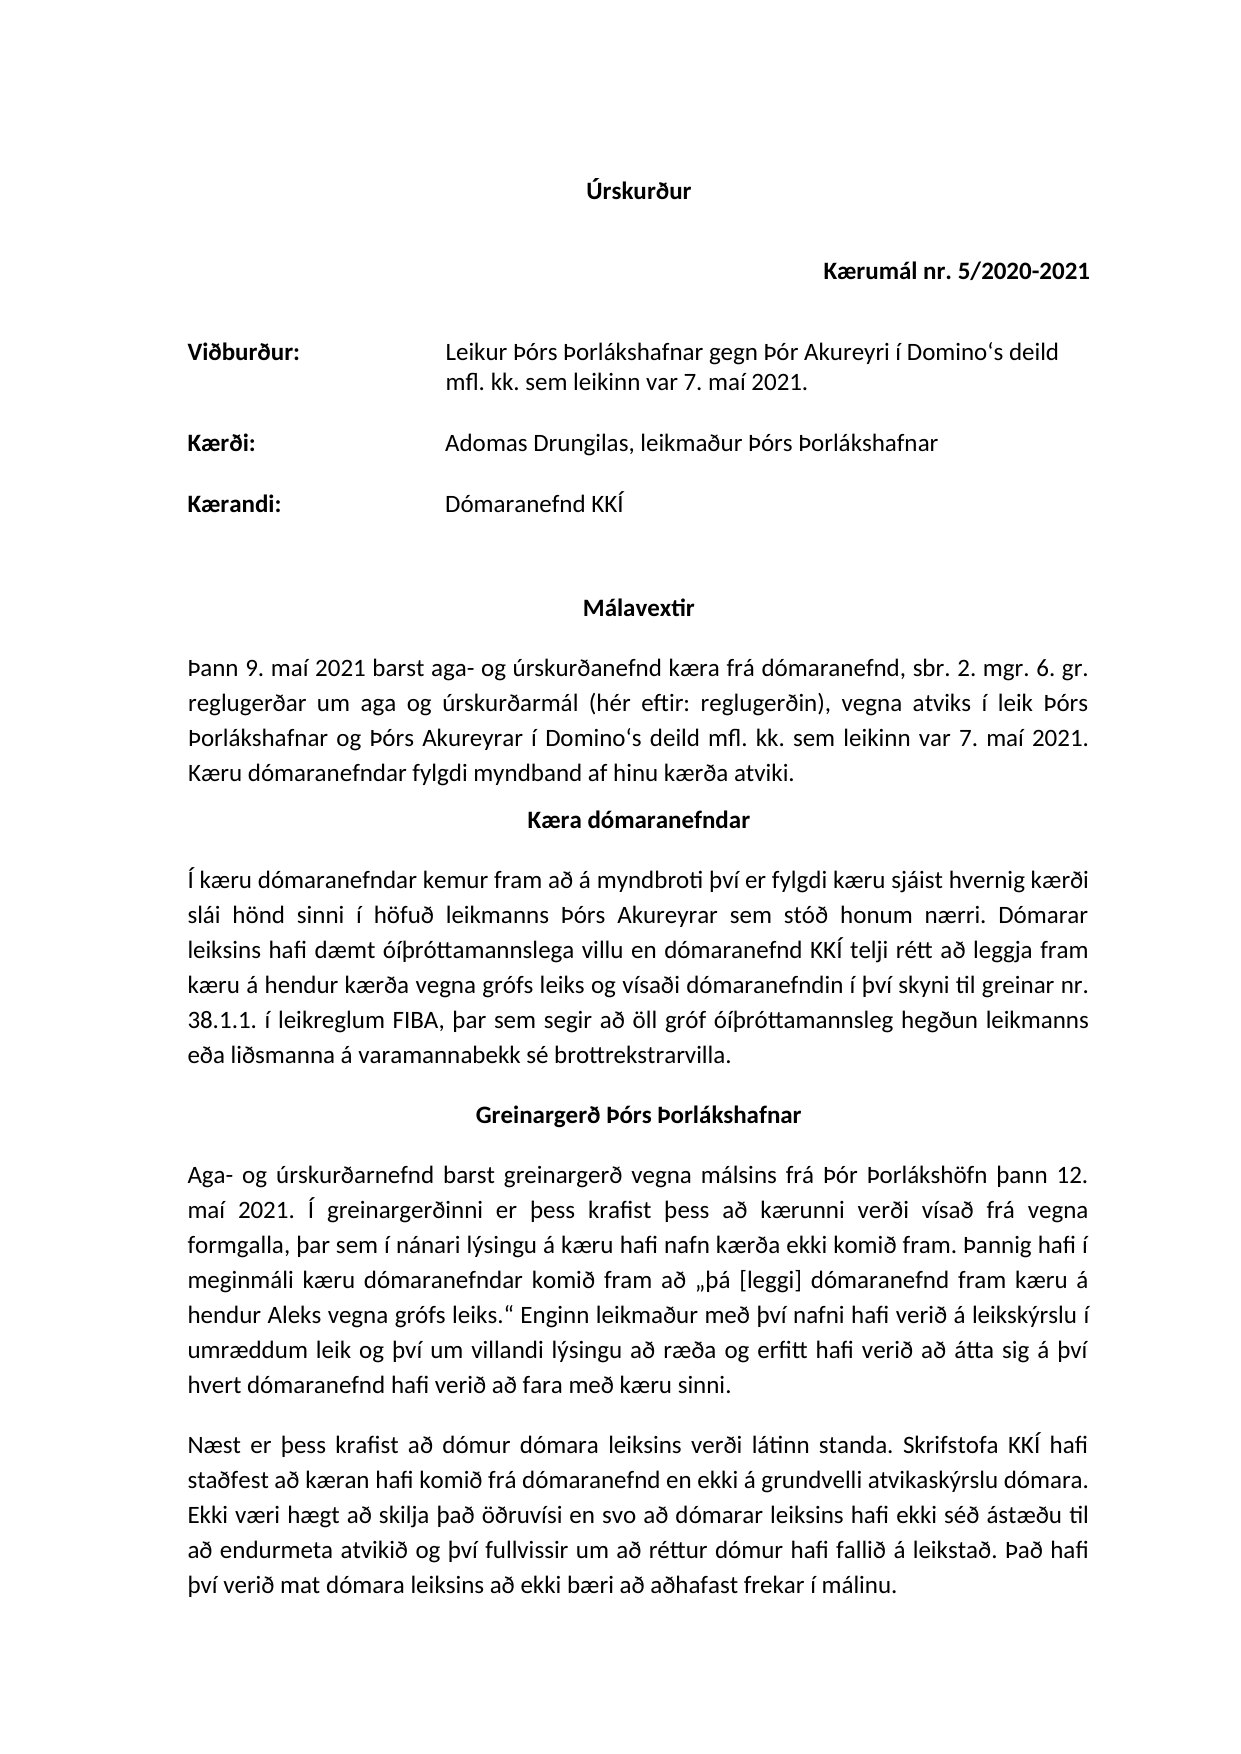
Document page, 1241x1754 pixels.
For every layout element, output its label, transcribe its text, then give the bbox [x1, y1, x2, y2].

subtitle Kæra dómaranefndar [187, 804, 1090, 835]
text Úrskurður [187, 175, 1090, 206]
subtitle Greinargerð Þórs Þorlákshafnar [187, 1099, 1090, 1130]
text Í kæru dómaranefndar kemur fram að á myndbroti því er fylgdi kæru sjáist hvernig kærði slái hönd sinni í höfuð leikmanns Þórs Akureyrar sem stóð honum nærri. Dómarar leiksins hafi dæmt óíþróttamannslega villu en dómaranefnd KKÍ telji rétt að leggja fram kæru á hendur kærða vegna grófs leiks og vísaði dómaranefndin í því skyni til greinar nr. 38.1.1. í leikreglum FIBA, þar sem segir að öll gróf óíþróttamannsleg hegðun leikmanns eða liðsmanna á varamannabekk sé brottrekstrarvilla. [187, 864, 1090, 1070]
text Kærði: Adomas Drungilas, leikmaður Þórs Þorlákshafnar [187, 428, 1090, 458]
text Kærandi: Dómaranefnd KKÍ [150, 489, 1090, 519]
text Aga- og úrskurðarnefnd barst greinargerð vegna málsins frá Þór Þorlákshöfn þann 12. maí 2021. Í greinargerðinni er þess krafist þess að kærunni verði vísað frá vegna formgalla, þar sem í nánari lýsingu á kæru hafi nafn kærða ekki komið fram. Þannig hafi í meginmáli kæru dómaranefndar komið fram að „þá [leggi] dómaranefnd fram kæru á hendur Aleks vegna grófs leiks.“ Enginn leikmaður með því nafni hafi verið á leikskýrslu í umræddum leik og því um villandi lýsingu að ræða og erfitt hafi verið að átta sig á því hvert dómaranefnd hafi verið að fara með kæru sinni. [187, 1159, 1090, 1400]
text Kærumál nr. 5/2020-2021 [187, 256, 1090, 286]
text Næst er þess krafist að dómur dómara leiksins verði látinn standa. Skrifstofa KKÍ hafi staðfest að kæran hafi komið frá dómaranefnd en ekki á grundvelli atvikaskýrslu dómara. Ekki væri hægt að skilja það öðruvísi en svo að dómarar leiksins hafi ekki séð ástæðu til að endurmeta atvikið og því fullvissir um að réttur dómur hafi fallið á leikstað. Það hafi því verið mat dómara leiksins að ekki bæri að aðhafast frekar í málinu. [187, 1429, 1090, 1600]
subtitle Málavextir [187, 592, 1090, 622]
text Viðburður: Leikur Þórs Þorlákshafnar gegn Þór Akureyri í Domino‘s deild mfl. kk. sem leikinn var 7. maí 2021. [187, 336, 1090, 397]
text Þann 9. maí 2021 barst aga- og úrskurðanefnd kæra frá dómaranefnd, sbr. 2. mgr. 6. gr. reglugerðar um aga og úrskurðarmál (hér eftir: reglugerðin), vegna atviks í leik Þórs Þorlákshafnar og Þórs Akureyrar í Domino‘s deild mfl. kk. sem leikinn var 7. maí 2021. Kæru dómaranefndar fylgdi myndband af hinu kærða atviki. [187, 652, 1090, 787]
